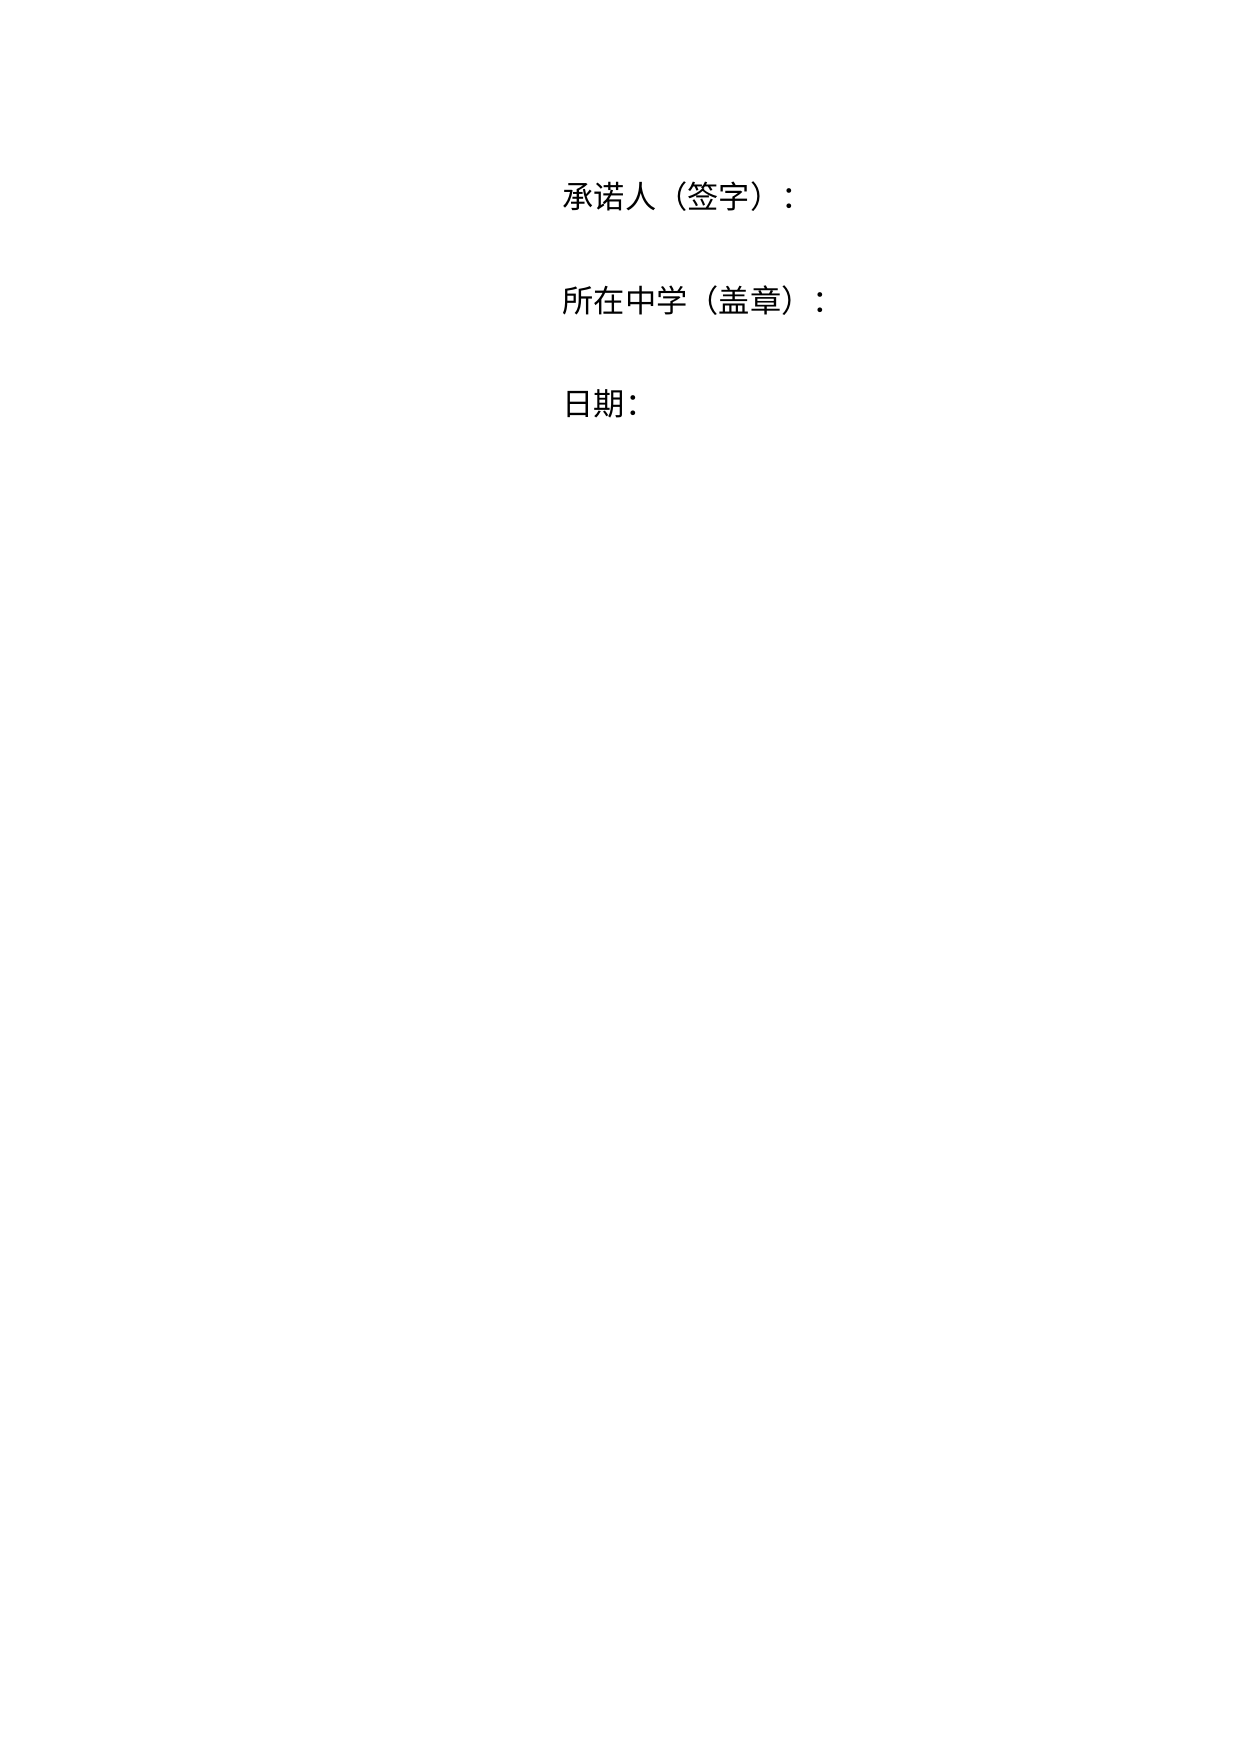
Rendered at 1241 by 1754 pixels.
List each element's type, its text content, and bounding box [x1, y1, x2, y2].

text 所在中学（盖章）： [187, 266, 994, 331]
text 日期： [187, 370, 994, 435]
text 承诺人（签字）： [187, 162, 994, 227]
